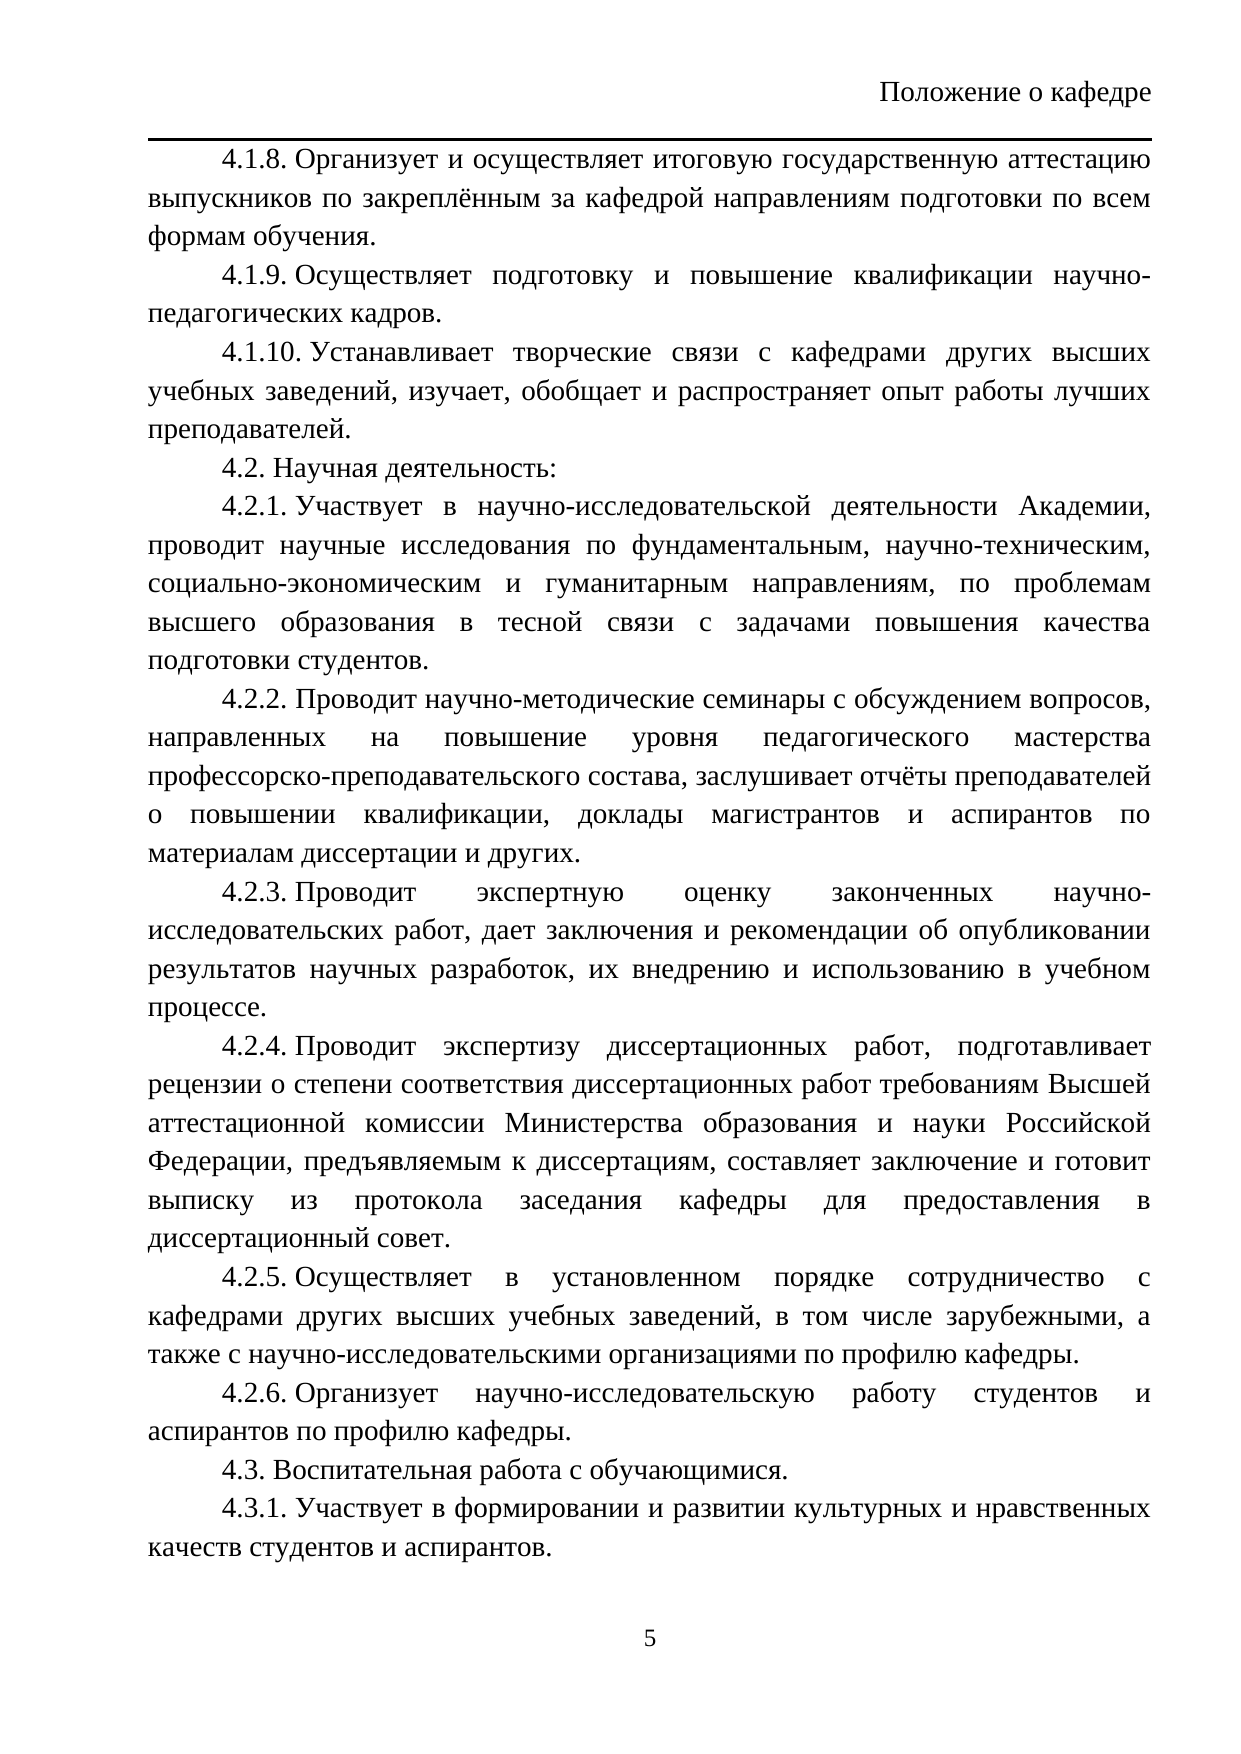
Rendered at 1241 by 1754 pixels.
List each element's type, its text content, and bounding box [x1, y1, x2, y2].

text 4.2.1. Участвует в научно-исследовательской деятельности Академии, проводит научные исследования по фундаментальным, научно-техническим, социально-экономическим и гуманитарным направлениям, по проблемам высшего образования в тесной связи с задачами повышения качества подготовки студентов. [148, 488, 1152, 676]
text 4.2. Научная деятельность: [148, 450, 1152, 483]
text 4.3. Воспитательная работа с обучающимися. [148, 1452, 1152, 1485]
text 4.1.9. Осуществляет подготовку и повышение квалификации научно-педагогических кадров. [148, 257, 1152, 329]
text 4.2.4. Проводит экспертизу диссертационных работ, подготавливает рецензии о степени соответствия диссертационных работ требованиям Высшей аттестационной комиссии Министерства образования и науки Российской Федерации, предъявляемым к диссертациям, составляет заключение и готовит выписку из протокола заседания кафедры для предоставления в диссертационный совет. [148, 1028, 1152, 1254]
text 4.1.10. Устанавливает творческие связи с кафедрами других высших учебных заведений, изучает, обобщает и распространяет опыт работы лучших преподавателей. [148, 334, 1152, 445]
text 4.2.6. Организует научно-исследовательскую работу студентов и аспирантов по профилю кафедры. [148, 1375, 1152, 1447]
text 4.2.2. Проводит научно-методические семинары с обсуждением вопросов, направленных на повышение уровня педагогического мастерства профессорско-преподавательского состава, заслушивает отчёты преподавателей о повышении квалификации, доклады магистрантов и аспирантов по материалам диссертации и других. [148, 681, 1152, 869]
text 4.2.5. Осуществляет в установленном порядке сотрудничество с кафедрами других высших учебных заведений, в том числе зарубежными, а также с научно-исследовательскими организациями по профилю кафедры. [148, 1259, 1152, 1370]
text 4.2.3. Проводит экспертную оценку законченных научно-исследовательских работ, дает заключения и рекомендации об опубликовании результатов научных разработок, их внедрению и использованию в учебном процессе. [148, 874, 1152, 1023]
text 4.1.8. Организует и осуществляет итоговую государственную аттестацию выпускников по закреплённым за кафедрой направлениям подготовки по всем формам обучения. [148, 141, 1152, 252]
text 4.3.1. Участвует в формировании и развитии культурных и нравственных качеств студентов и аспирантов. [148, 1490, 1152, 1562]
